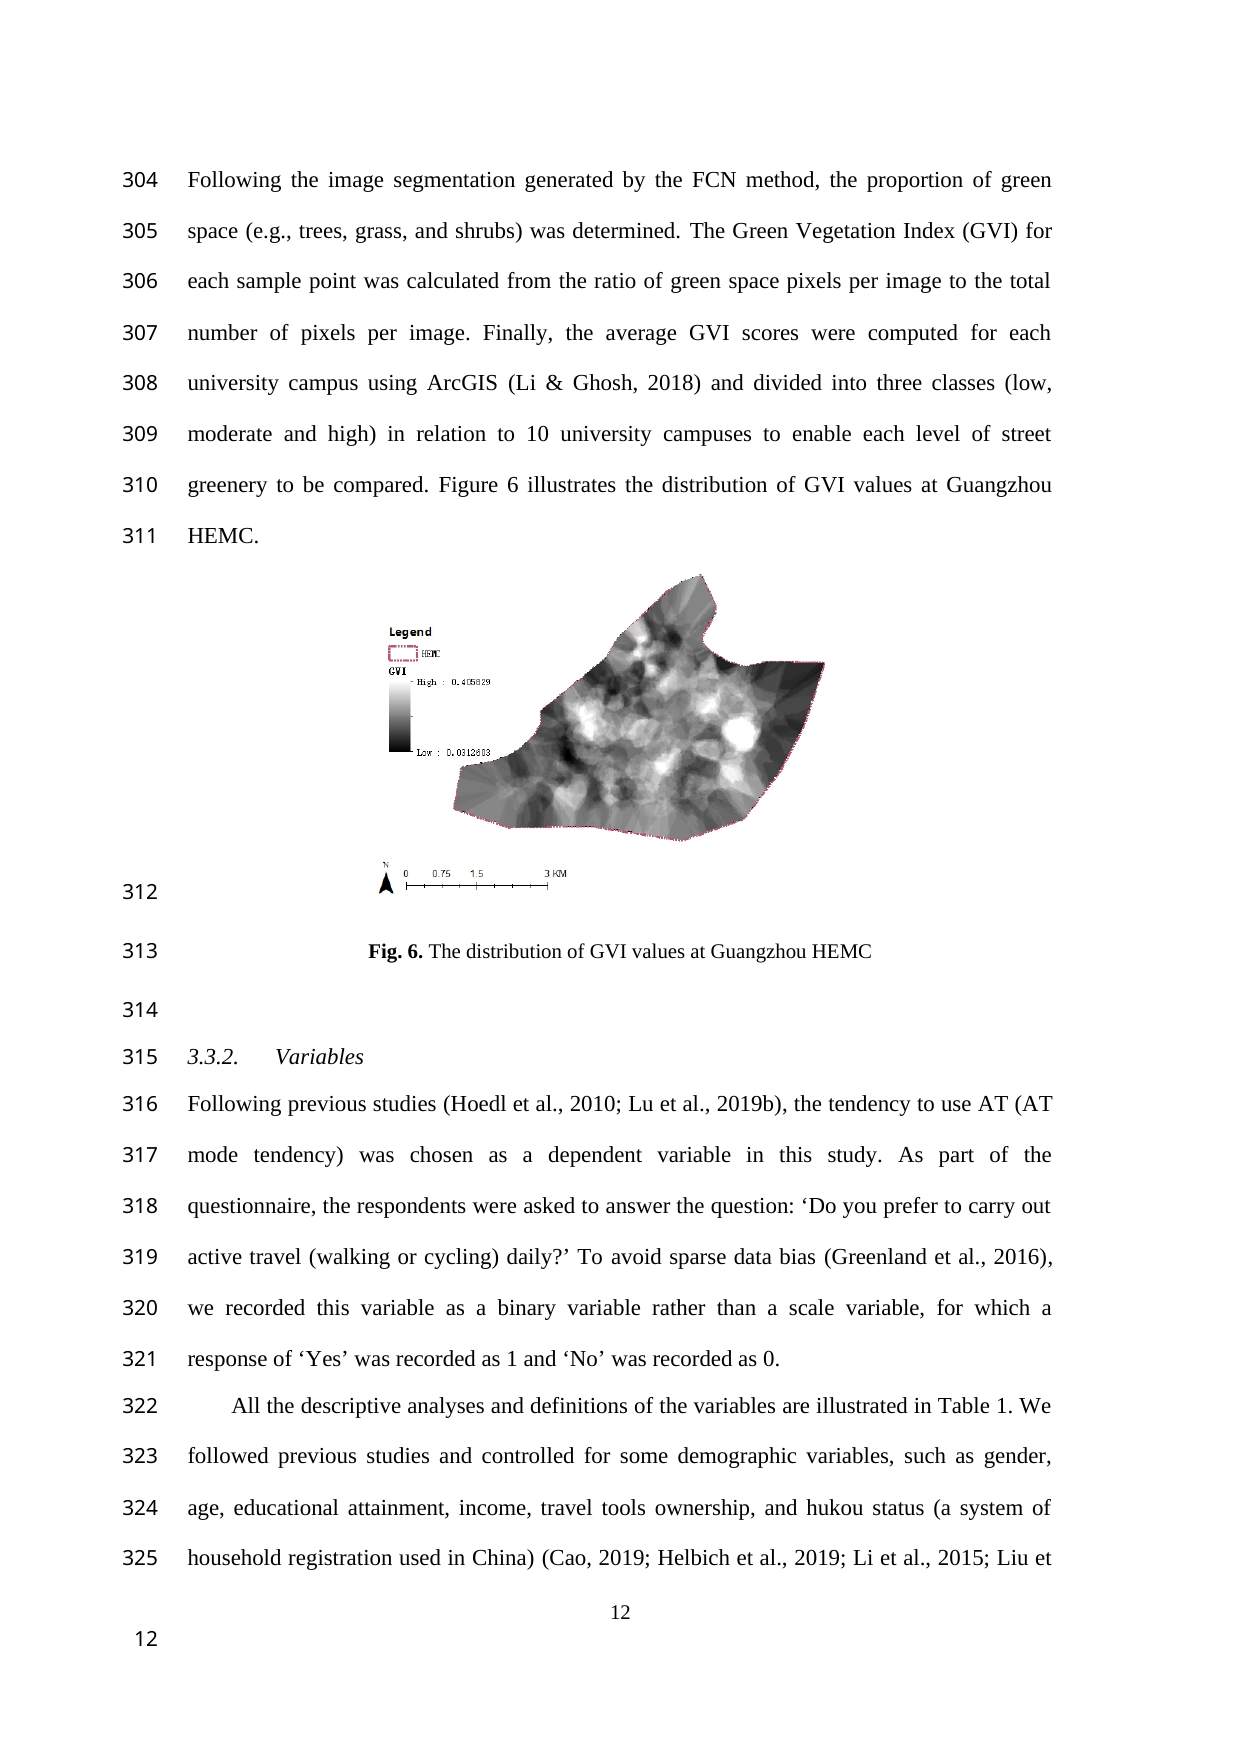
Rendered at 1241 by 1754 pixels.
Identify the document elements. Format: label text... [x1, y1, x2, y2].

text Following the image segmentation generated by the FCN method, the proportion of green space (e.g., trees, grass, and shrubs) was determined. The Green Vegetation Index (GVI) for each sample point was calculated from the ratio of green space pixels per image to the total number of pixels per image. Finally, the average GVI scores were computed for each university campus using ArcGIS (Li & Ghosh, 2018) and divided into three classes (low, moderate and high) in relation to 10 university campuses to enable each level of street greenery to be compared. Figure 6 illustrates the distribution of GVI values at Guangzhou HEMC. [187, 162, 1053, 552]
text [187, 1388, 1053, 1575]
picture [370, 565, 870, 900]
subtitle 3.3.2. Variables [187, 1039, 1053, 1073]
text Following previous studies (Hoedl et al., 2010; Lu et al., 2019b), the tendency to use AT (AT mode tendency) was chosen as a dependent variable in this study. As part of the questionnaire, the respondents were asked to answer the question: ‘Do you prefer to carry out active travel (walking or cycling) daily?’ To avoid sparse data bias (Greenland et al., 2016), we recorded this variable as a binary variable rather than a scale variable, for which a response of ‘Yes’ was recorded as 1 and ‘No’ was recorded as 0. [187, 1086, 1053, 1375]
text Fig. 6. The distribution of GVI values at Guangzhou HEMC [187, 934, 1053, 968]
